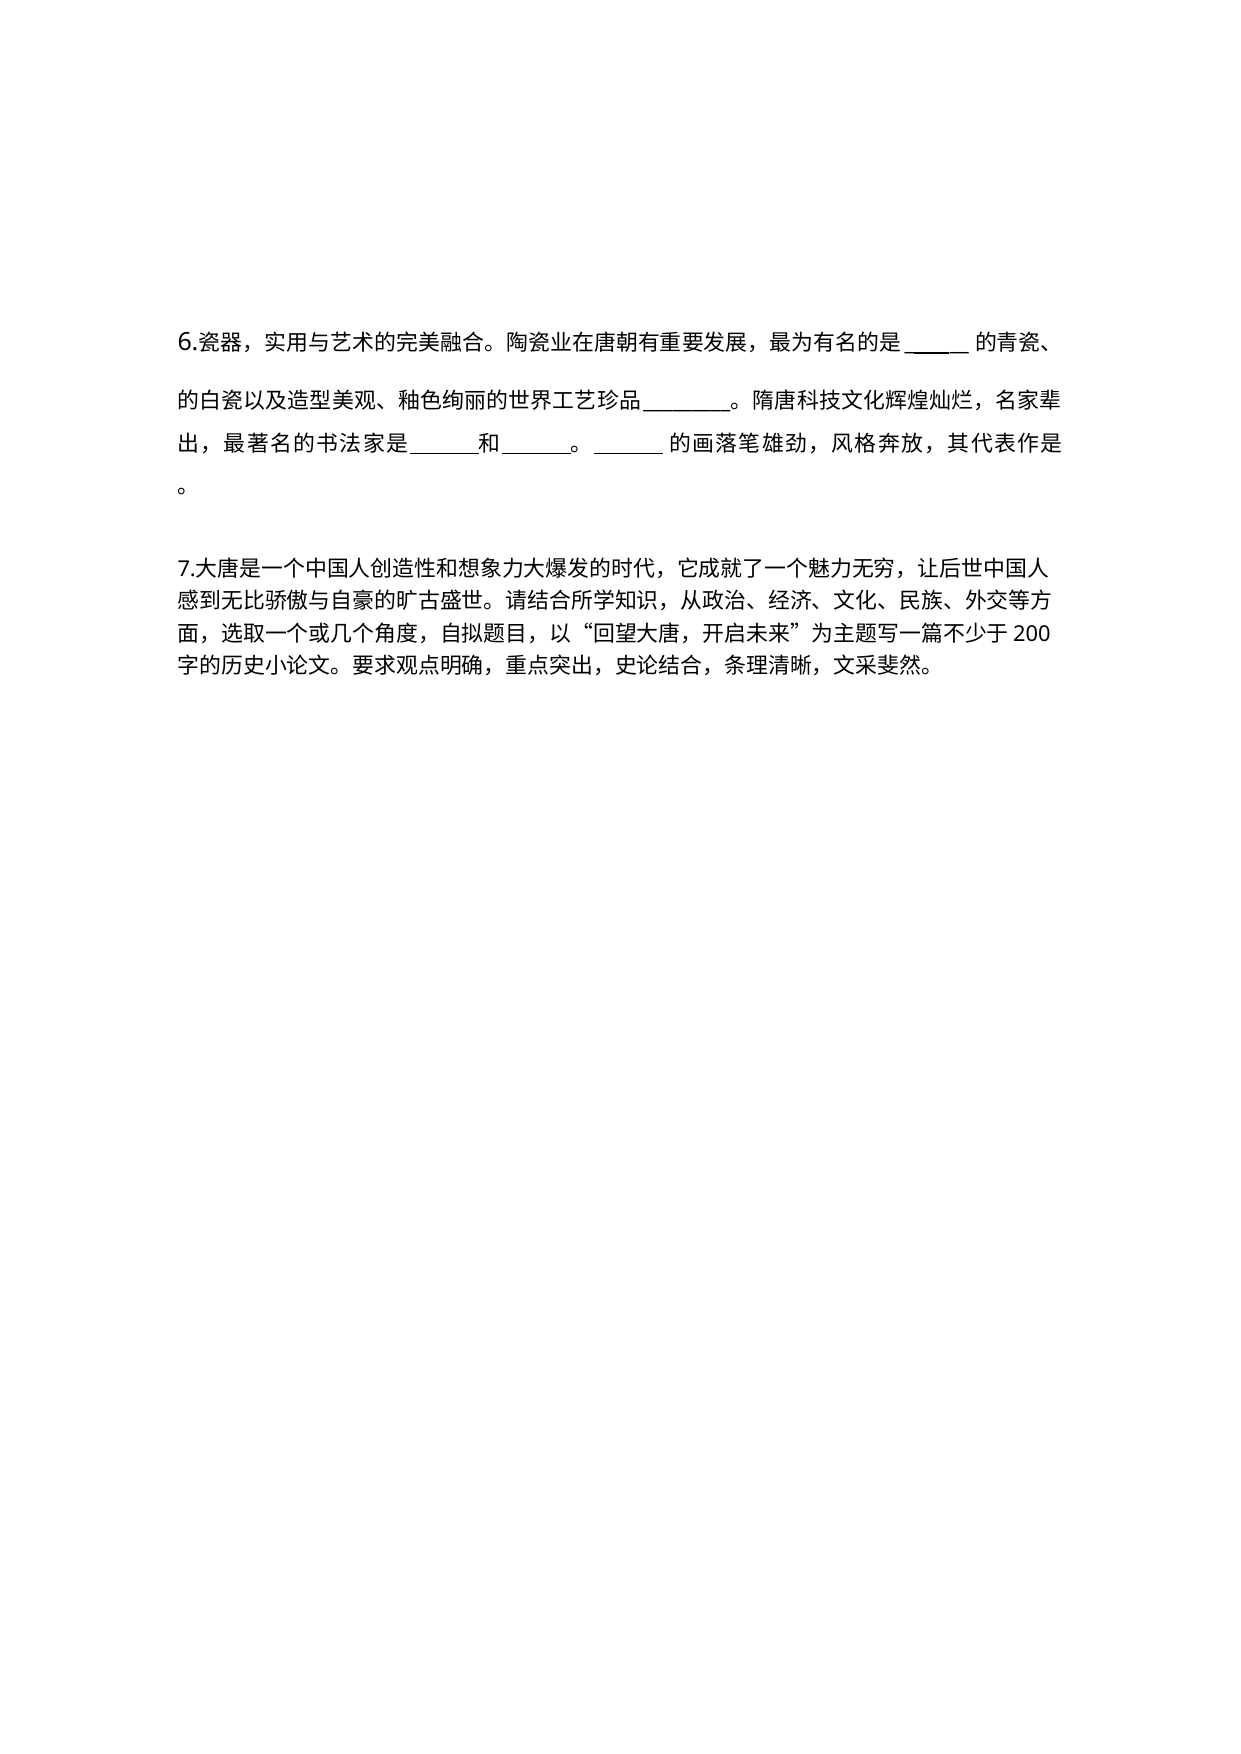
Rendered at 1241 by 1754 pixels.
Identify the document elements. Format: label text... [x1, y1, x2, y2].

text 7.大唐是一个中国人创造性和想象力大爆发的时代，它成就了一个魅力无穷，让后世中国人感到无比骄傲与自豪的旷古盛世。请结合所学知识，从政治、经济、文化、民族、外交等方面，选取一个或几个角度，自拟题目，以“回望大唐，开启未来”为主题写一篇不少于200字的历史小论文。要求观点明确，重点突出，史论结合，条理清晰，文采斐然。 [177, 551, 1063, 681]
text 6.瓷器，实用与艺术的完美融合。陶瓷业在唐朝有重要发展，最为有名的是_ __ 的青瓷、 的白瓷以及造型美观、釉色绚丽的世界工艺珍品_________。隋唐科技文化辉煌灿烂，名家辈出，最著名的书法家是 和 。 的画落笔雄劲，风格奔放，其代表作是 。 [177, 308, 1063, 500]
